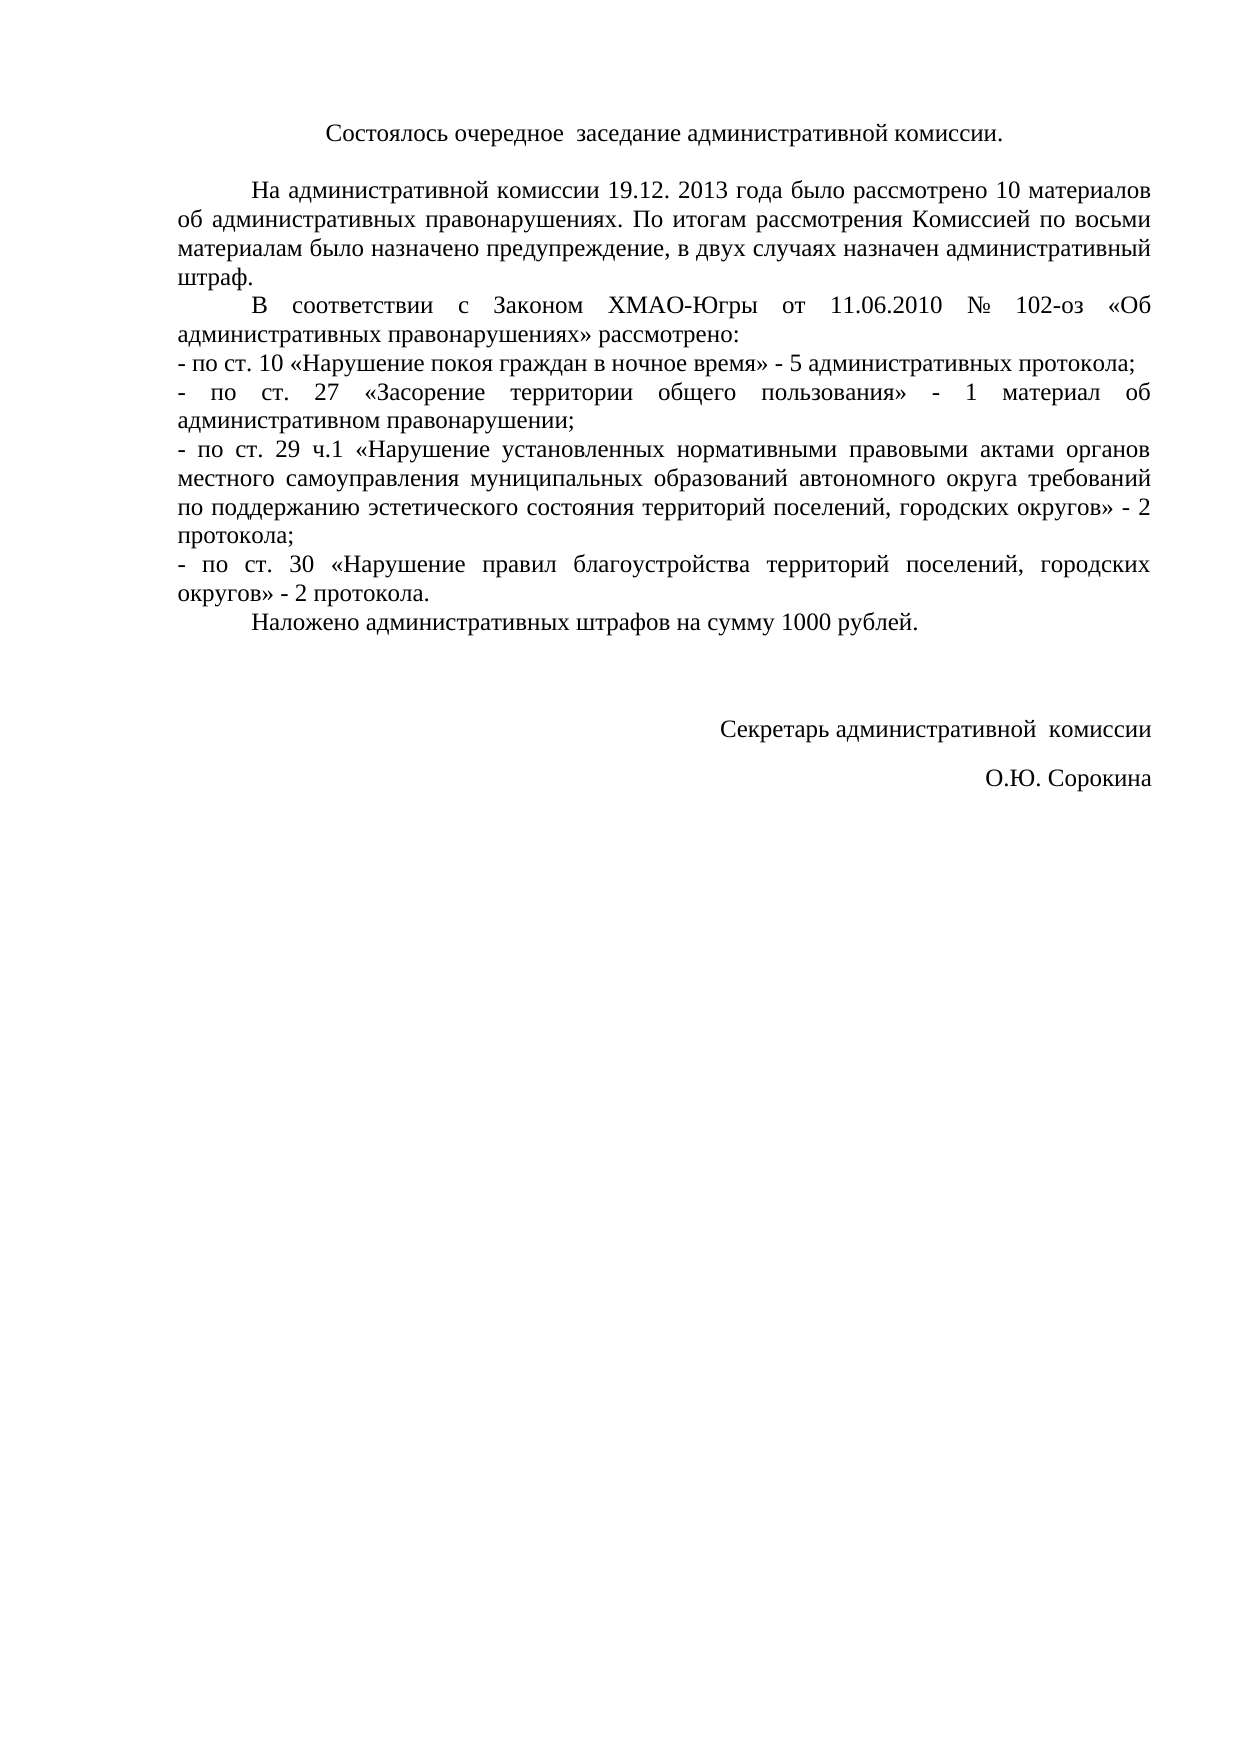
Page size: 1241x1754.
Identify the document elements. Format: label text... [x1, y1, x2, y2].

text - по ст. 27 «Засорение территории общего пользования» - 1 материал об административном правонарушении; [177, 377, 1152, 434]
text - по ст. 29 ч.1 «Нарушение установленных нормативными правовыми актами органов местного самоуправления муниципальных образований автономного округа требований по поддержанию эстетического состояния территорий поселений, городских округов» - 2 протокола; [177, 434, 1152, 549]
text В соответствии с Законом ХМАО-Югры от 11.06.2010 № 102-оз «Об административных правонарушениях» рассмотрено: [177, 291, 1152, 348]
text Состоялось очередное заседание административной комиссии. [177, 118, 1152, 147]
text - по ст. 10 «Нарушение покоя граждан в ночное время» - 5 административных протокола; [177, 348, 1152, 377]
text Секретарь административной комиссии [177, 714, 1152, 743]
text На административной комиссии 19.12. 2013 года было рассмотрено 10 материалов об административных правонарушениях. По итогам рассмотрения Комиссией по восьми материалам было назначено предупреждение, в двух случаях назначен административный штраф. [177, 176, 1152, 291]
text О.Ю. Сорокина [177, 763, 1152, 792]
text Наложено административных штрафов на сумму 1000 рублей. [177, 607, 1152, 636]
text - по ст. 30 «Нарушение правил благоустройства территорий поселений, городских округов» - 2 протокола. [177, 549, 1152, 607]
